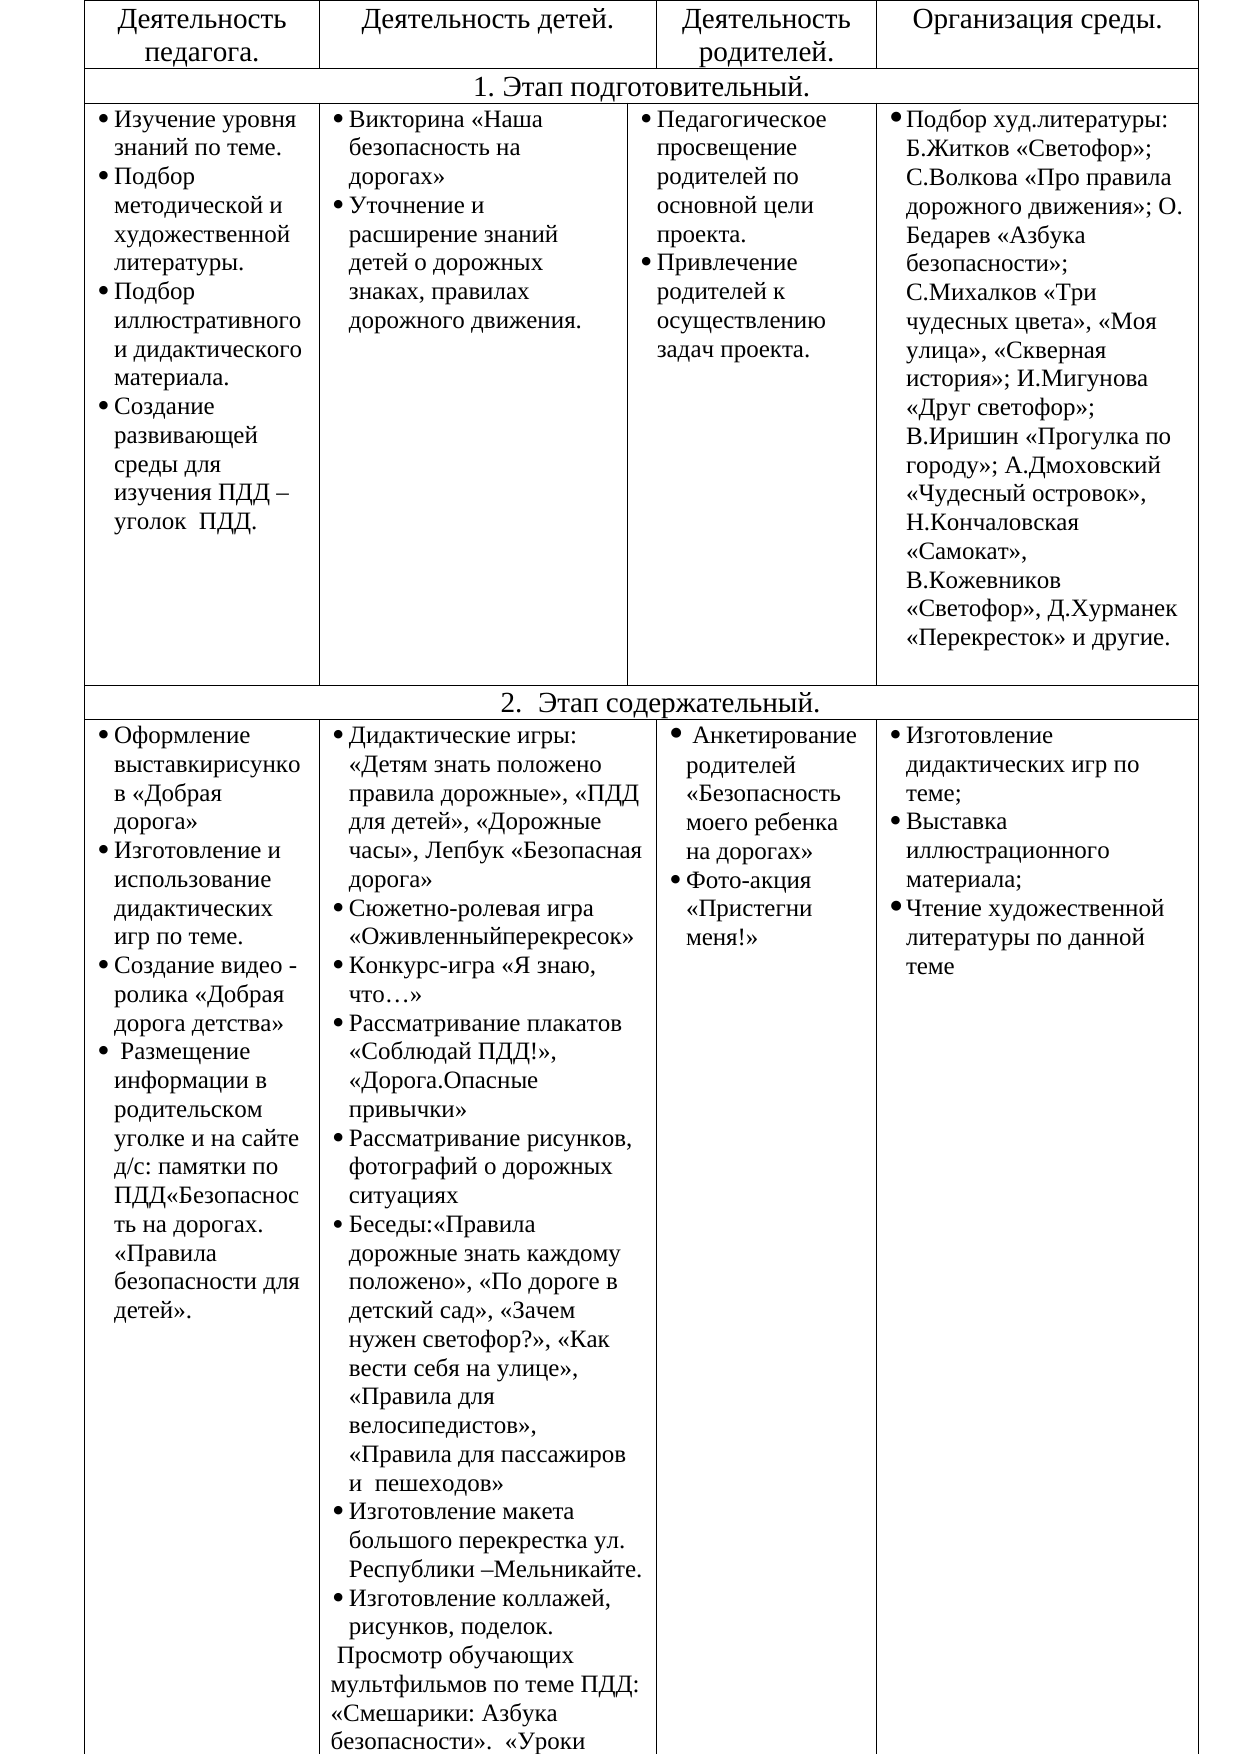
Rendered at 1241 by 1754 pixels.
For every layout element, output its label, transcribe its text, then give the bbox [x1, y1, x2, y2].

table_cell Викторина «Наша безопасность на дорогах» Уточнение и расширение знаний детей о дорожных знаках, правилах дорожного движения. [320, 104, 627, 684]
table_cell Изучение уровня знаний по теме. Подбор методической и художественной литературы. Подбор иллюстративного и дидактического материала. Создание развивающей среды для изучения ПДД –уголок ПДД. [85, 104, 319, 684]
table_header Деятельность детей. [320, 1, 656, 68]
table_cell Подбор худ.литературы: Б.Житков «Светофор»; С.Волкова «Про правила дорожного движения»; О. Бедарев «Азбука безопасности»; С.Михалков «Три чудесных цвета», «Моя улица», «Скверная история»; И.Мигунова «Друг светофор»; В.Иришин «Прогулка по городу»; А.Дмоховский «Чудесный островок», Н.Кончаловская «Самокат», В.Кожевников «Светофор», Д.Хурманек «Перекресток» и другие. [877, 104, 1198, 684]
table_cell Этап содержательный. [85, 686, 1198, 719]
table_cell Дидактические игры: «Детям знать положено правила дорожные», «ПДД для детей», «Дорожные часы», Лепбук «Безопасная дорога» Сюжетно-ролевая игра «Оживленныйперекресок» Конкурс-игра «Я знаю, что…» Рассматривание плакатов «Соблюдай ПДД!», «Дорога.Опасные привычки» Рассматривание рисунков, фотографий о дорожных ситуациях Беседы:«Правила дорожные знать каждому положено», «По дороге в детский сад», «Зачем нужен светофор?», «Как вести себя на улице», «Правила для велосипедистов», «Правила для пассажиров и пешеходов» Изготовление макета большого перекрестка ул. Республики –Мельникайте. Изготовление коллажей, рисунков, поделок. Просмотр обучающих мультфильмов по теме ПДД: «Смешарики: Азбука безопасности». «Уроки тетушки Совы», мультфильмы про ПДД для детей». Занятия-практикумы решение проблемных ситуаций [320, 720, 656, 1754]
table_cell Педагогическое просвещение родителей по основной цели проекта. Привлечение родителей к осуществлению задач проекта. [628, 104, 876, 684]
table_header Деятельность родителей. [657, 1, 876, 68]
table_cell Изготовление дидактических игр по теме; Выставка иллюстрационного материала; Чтение художественной литературы по данной теме [877, 720, 1198, 1754]
table_cell Оформление выставкирисунков «Добрая дорога» Изготовление и использование дидактических игр по теме. Создание видео - ролика «Добрая дорога детства» Размещение информации в родительском уголке и на сайте д/с: памятки по ПДД«Безопасность на дорогах. «Правила безопасности для детей». [85, 720, 319, 1754]
table_header Деятельность педагога. [85, 1, 319, 68]
table_cell Этап подготовительный. [85, 69, 1198, 103]
table_cell Анкетирование родителей «Безопасность моего ребенка на дорогах» Фото-акция «Пристегни меня!» [657, 720, 876, 1754]
table_header Организация среды. [877, 1, 1198, 68]
